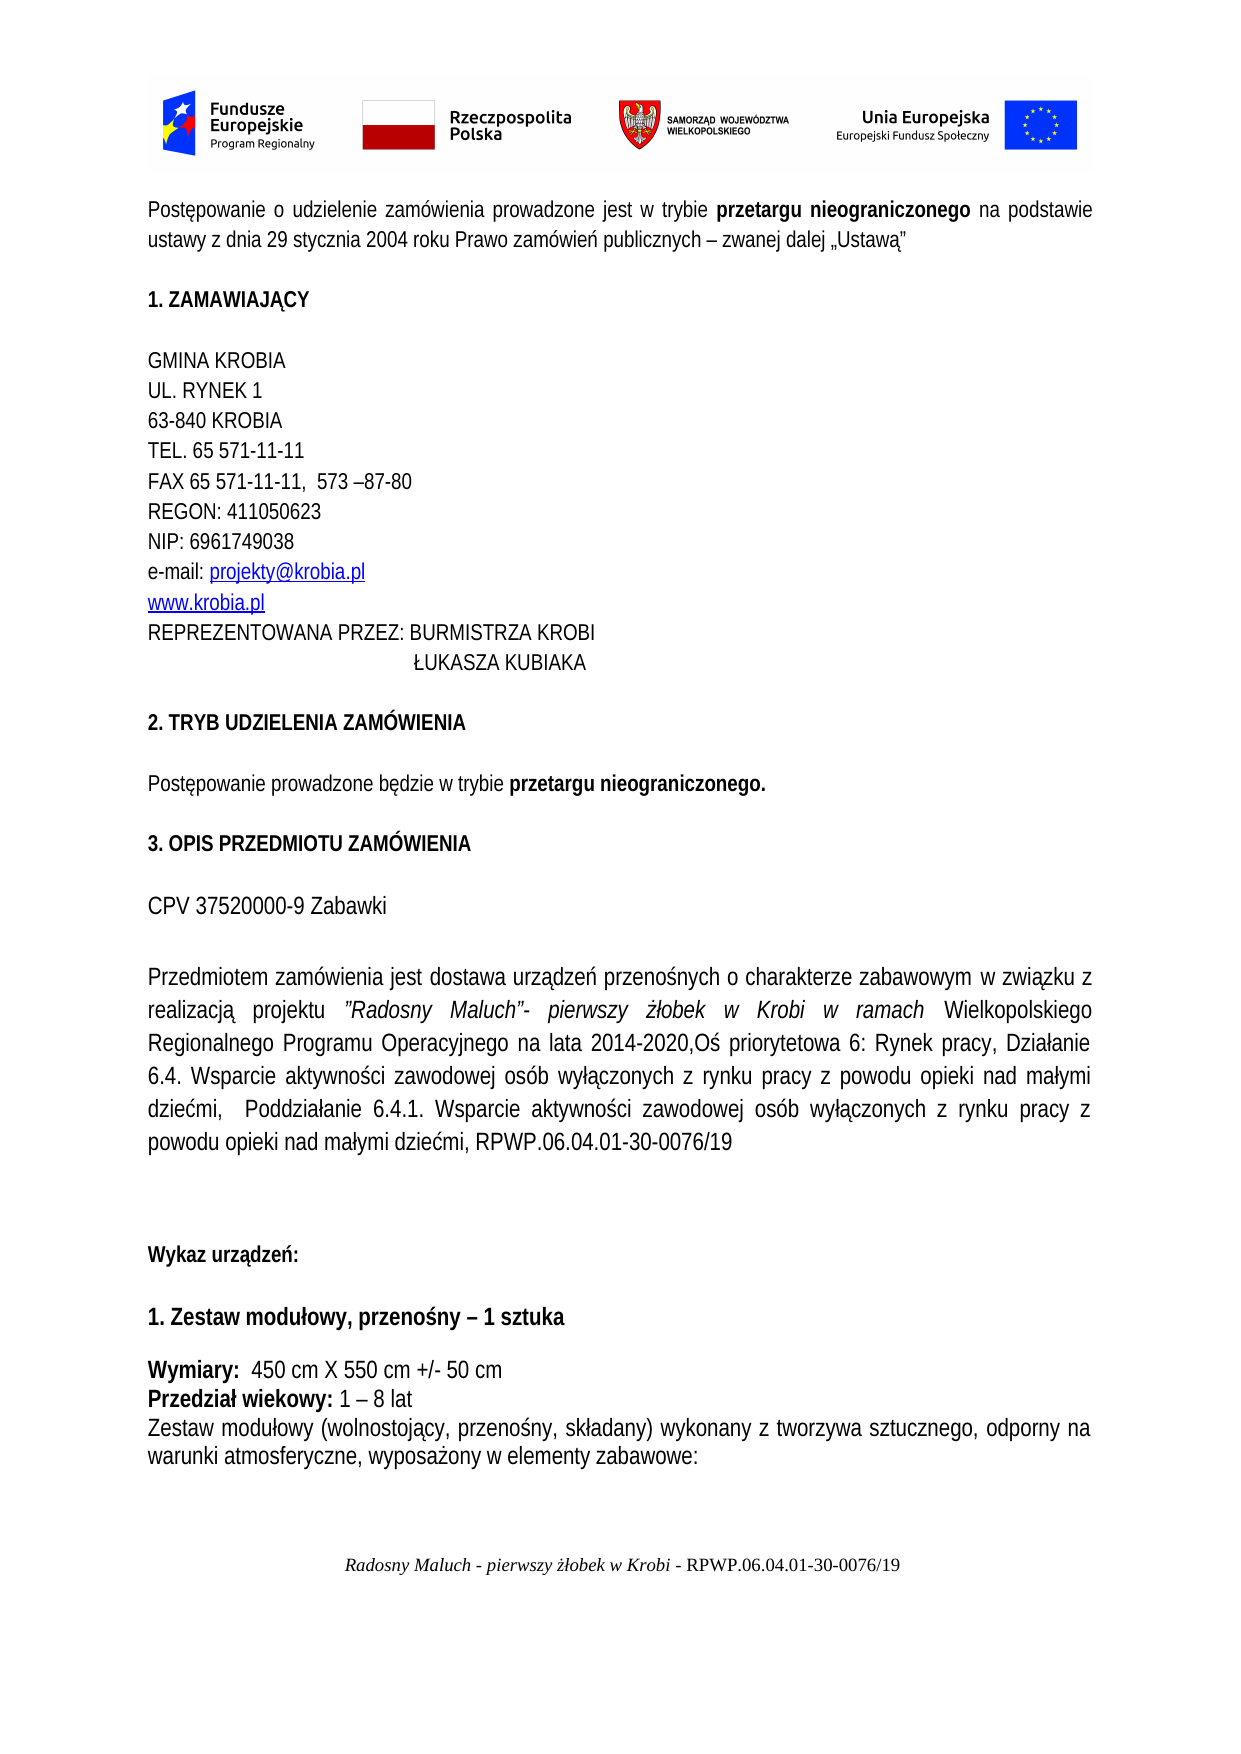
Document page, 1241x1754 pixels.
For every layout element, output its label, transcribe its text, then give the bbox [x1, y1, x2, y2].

text 3. OPIS PRZEDMIOTU ZAMÓWIENIA [148, 830, 1092, 857]
text www.krobia.pl [148, 588, 1092, 615]
text ŁUKASZA KUBIAKA [148, 649, 1092, 675]
text Wykaz urządzeń: [148, 1241, 1092, 1267]
text FAX 65 571-11-11, 573 –87-80 [148, 468, 1092, 494]
text Przedmiotem zamówienia jest dostawa urządzeń przenośnych o charakterze zabawowym w związku z realizacją projektu ”Radosny Maluch”- pierwszy żłobek w Krobi w ramach Wielkopolskiego Regionalnego Programu Operacyjnego na lata 2014-2020,Oś priorytetowa 6: Rynek pracy, Działanie 6.4. Wsparcie aktywności zawodowej osób wyłączonych z rynku pracy z powodu opieki nad małymi dziećmi, Poddziałanie 6.4.1. Wsparcie aktywności zawodowej osób wyłączonych z rynku pracy z powodu opieki nad małymi dziećmi, RPWP.06.04.01-30-0076/19 [148, 962, 1092, 1156]
text e-mail: projekty@krobia.pl [148, 558, 1092, 585]
text Przedział wiekowy: 1 – 8 lat [148, 1384, 1092, 1412]
text 63-840 KROBIA [148, 407, 1092, 434]
text Postępowanie prowadzone będzie w trybie przetargu nieograniczonego. [148, 770, 1092, 796]
text 1. Zestaw modułowy, przenośny – 1 sztuka [148, 1301, 1092, 1330]
picture [147, 75, 1093, 172]
text 2. TRYB UDZIELENIA ZAMÓWIENIA [148, 709, 1092, 736]
text NIP: 6961749038 [148, 528, 1092, 554]
text REGON: 411050623 [148, 498, 1092, 524]
text TEL. 65 571-11-11 [148, 437, 1092, 464]
text UL. RYNEK 1 [148, 377, 1092, 403]
text GMINA KROBIA [148, 347, 1092, 373]
text Zestaw modułowy (wolnostojący, przenośny, składany) wykonany z tworzywa sztucznego, odporny na warunki atmosferyczne, wyposażony w elementy zabawowe: [148, 1412, 1092, 1470]
text Postępowanie o udzielenie zamówienia prowadzone jest w trybie przetargu nieograniczonego na podstawie ustawy z dnia 29 stycznia 2004 roku Prawo zamówień publicznych – zwanej dalej „Ustawą” [148, 196, 1092, 252]
text Wymiary: 450 cm X 550 cm +/- 50 cm [148, 1355, 1092, 1384]
list CPV 37520000-9 Zabawki [148, 891, 1092, 919]
text REPREZENTOWANA PRZEZ: BURMISTRZA KROBI [148, 619, 1092, 645]
text 1. ZAMAWIAJĄCY [148, 286, 1092, 313]
